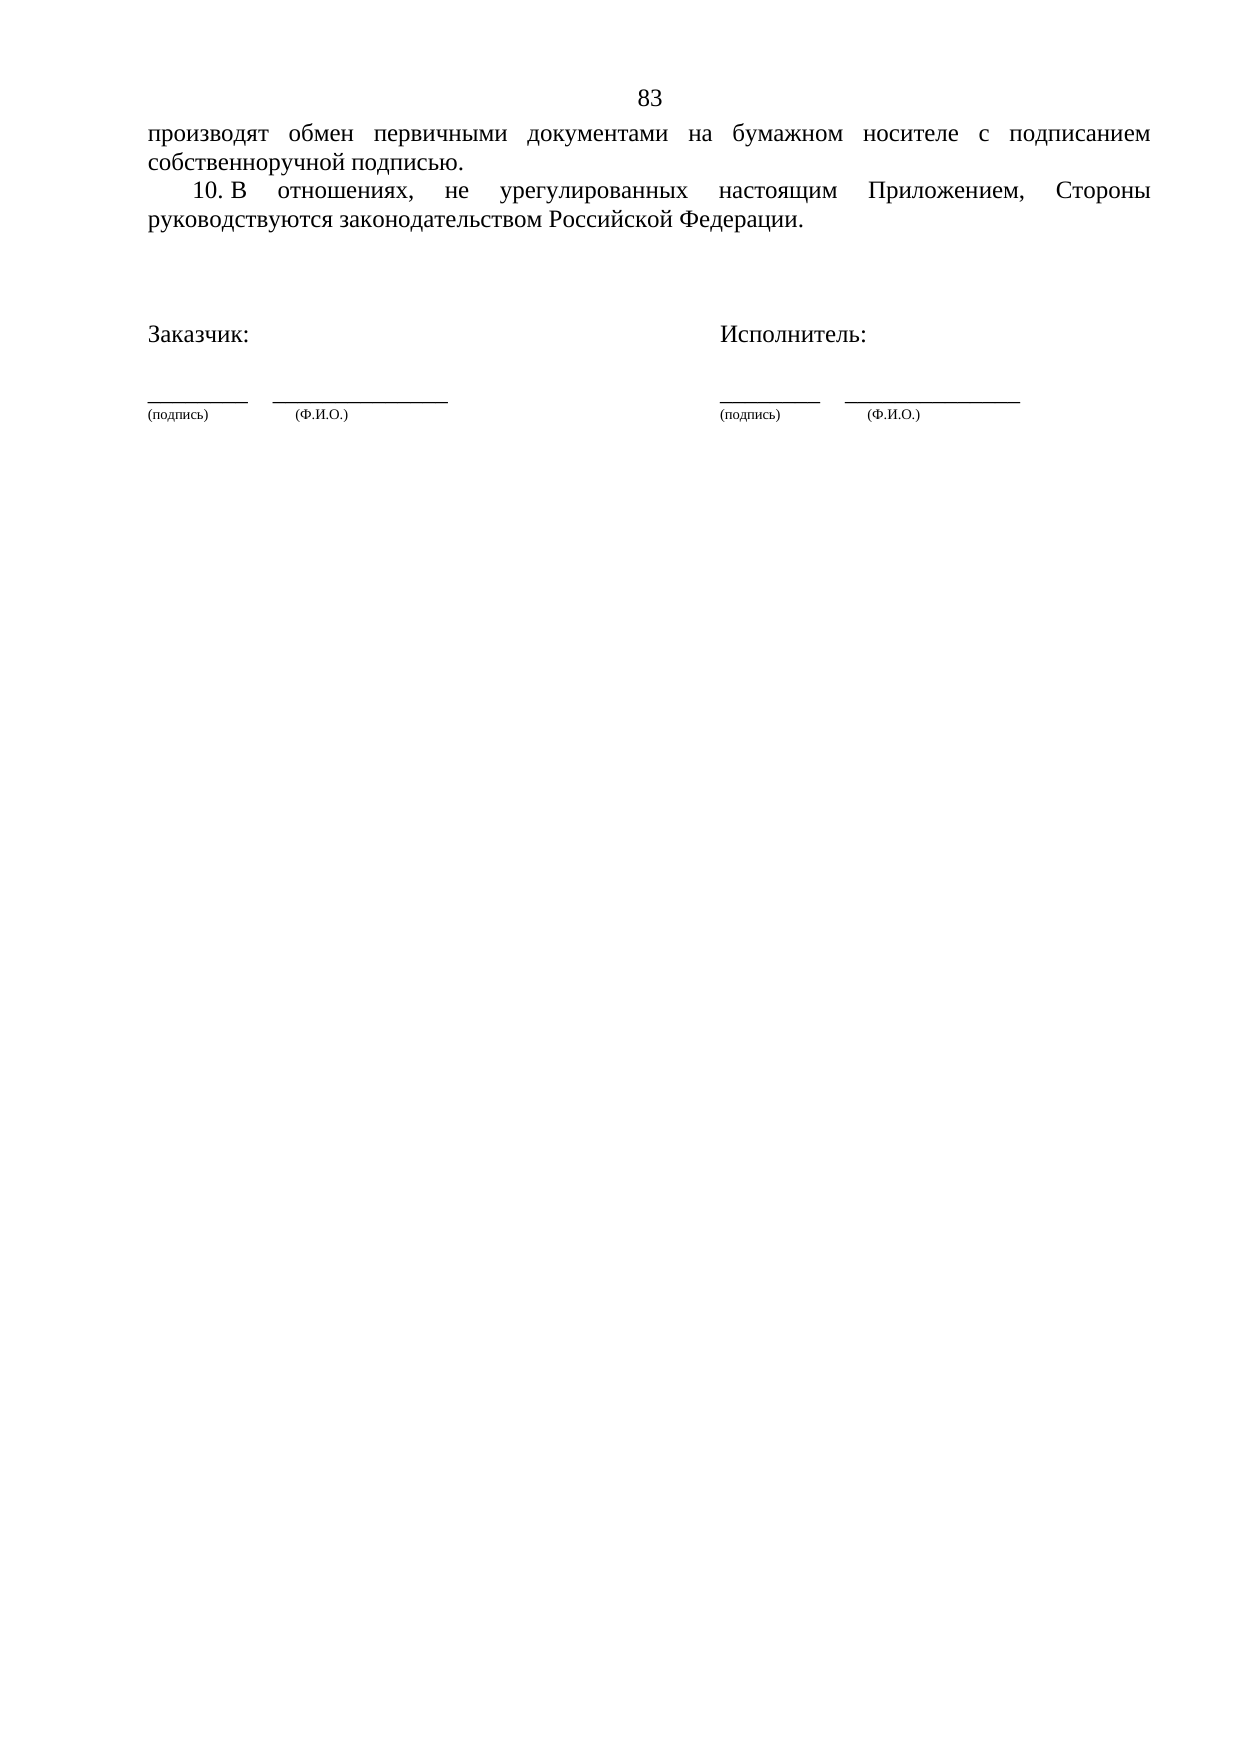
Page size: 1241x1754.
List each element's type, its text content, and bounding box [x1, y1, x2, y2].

table_header Заказчик: ________ ______________ (подпись) (Ф.И.О.) [136, 319, 708, 540]
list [148, 118, 1152, 176]
table_header Исполнитель: ________ ______________ (подпись) (Ф.И.О.) [708, 319, 1159, 540]
list В отношениях, не урегулированных настоящим Приложением, Стороны руководствуются законодательством Российской Федерации. [148, 176, 1152, 233]
